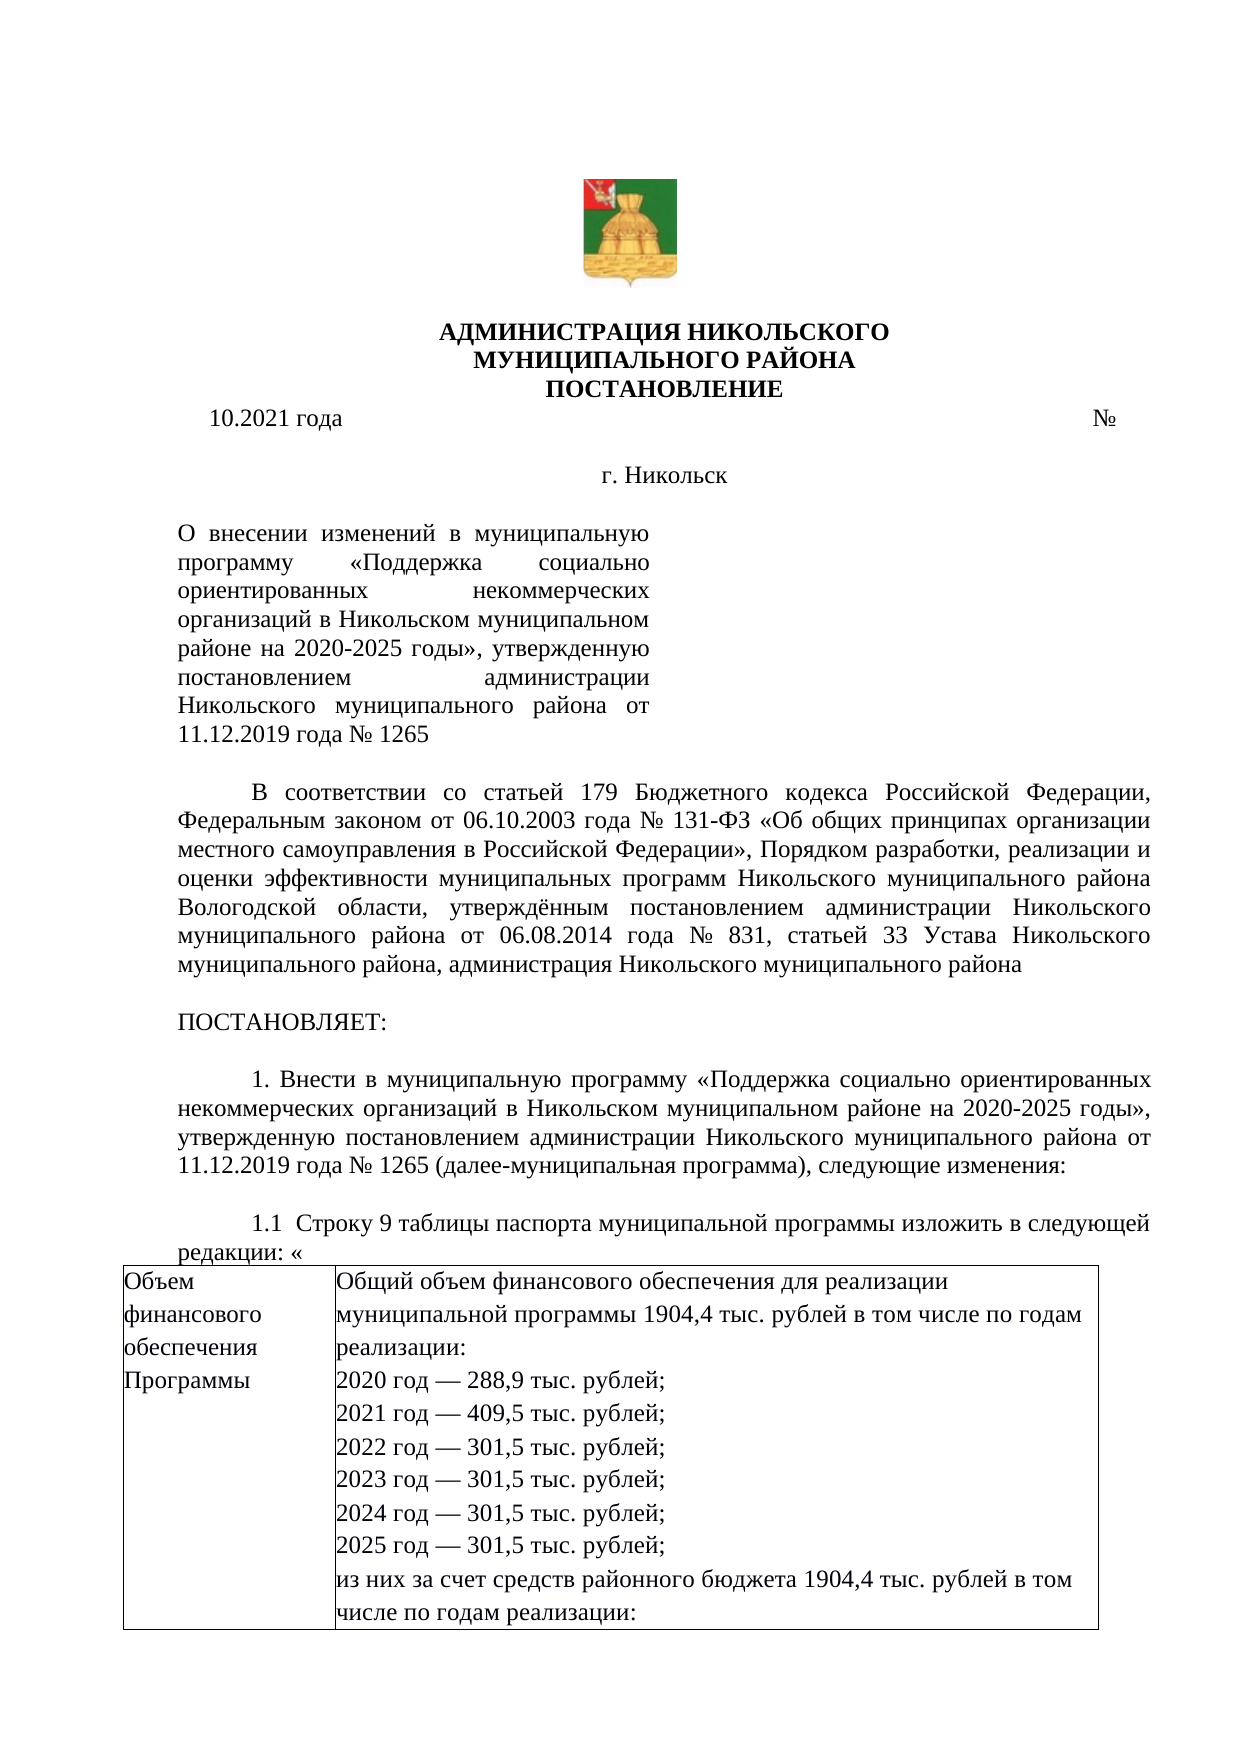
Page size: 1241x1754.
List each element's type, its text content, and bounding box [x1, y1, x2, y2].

text 10.2021 года № [177, 403, 1152, 432]
text ПОСТАНОВЛЯЕТ: [177, 1007, 1152, 1035]
text МУНИЦИПАЛЬНОГО РАЙОНА [177, 345, 1152, 374]
text В соответствии со статьей 179 Бюджетного кодекса Российской Федерации, Федеральным законом от 06.10.2003 года № 131-ФЗ «Об общих принципах организации местного самоуправления в Российской Федерации», Порядком разработки, реализации и оценки эффективности муниципальных программ Никольского муниципального района Вологодской области, утверждённым постановлением администрации Никольского муниципального района от 06.08.2014 года № 831, статьей 33 Устава Никольского муниципального района, администрация Никольского муниципального района [177, 777, 1152, 978]
picture [583, 179, 677, 288]
text ПОСТАНОВЛЕНИЕ [177, 374, 1152, 403]
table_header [124, 1266, 335, 1629]
text О внесении изменений в муниципальную программу «Поддержка социально ориентированных некоммерческих организаций в Никольском муниципальном районе на 2020-2025 годы», утвержденную постановлением администрации Никольского муниципального района от 11.12.2019 года № 1265 [177, 518, 650, 748]
text АДМИНИСТРАЦИЯ НИКОЛЬСКОГО [177, 317, 1152, 345]
text 1. Внести в муниципальную программу «Поддержка социально ориентированных некоммерческих организаций в Никольском муниципальном районе на 2020-2025 годы», утвержденную постановлением администрации Никольского муниципального района от 11.12.2019 года № 1265 (далее-муниципальная программа), следующие изменения: [177, 1064, 1152, 1179]
text г. Никольск [177, 460, 1152, 489]
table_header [336, 1266, 1098, 1629]
text 1.1 Строку 9 таблицы паспорта муниципальной программы изложить в следующей редакции: « [177, 1208, 1152, 1265]
